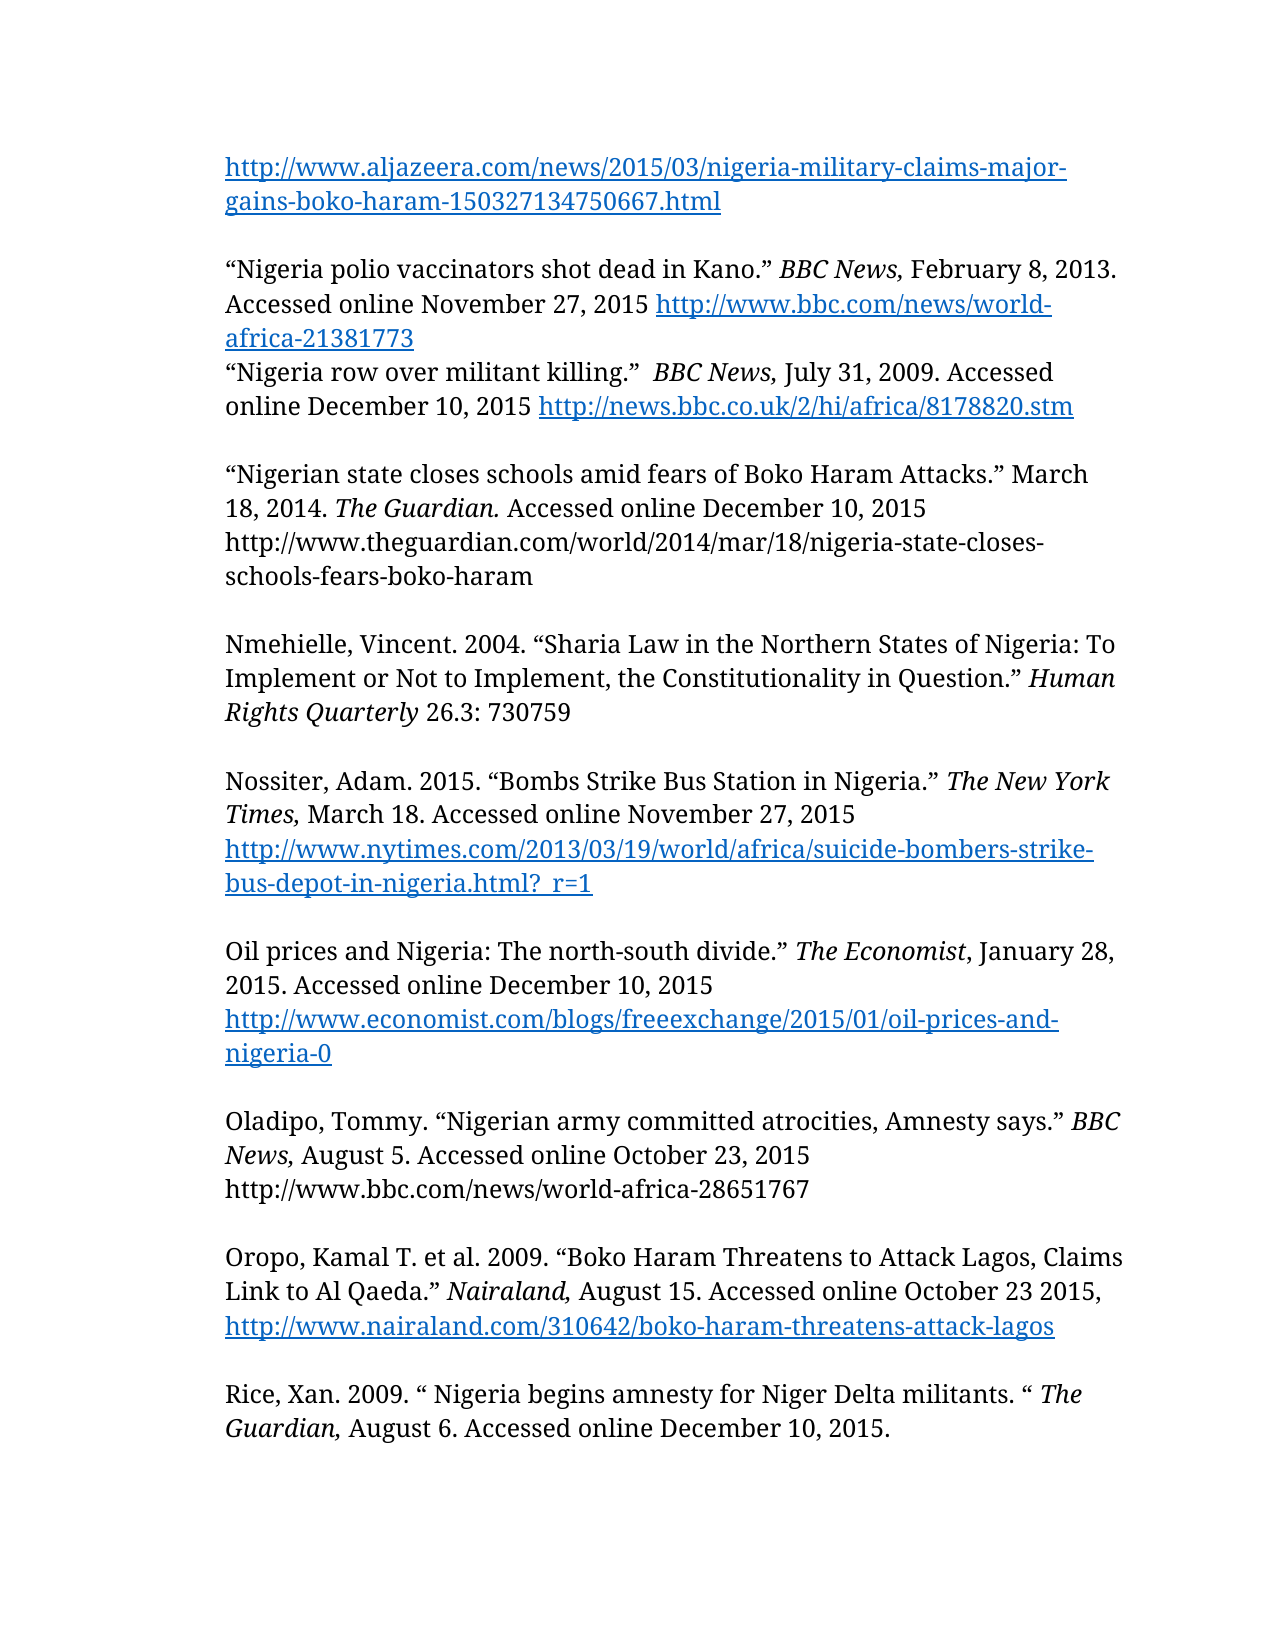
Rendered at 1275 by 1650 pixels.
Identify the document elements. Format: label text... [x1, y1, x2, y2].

text Nmehielle, Vincent. 2004. “Sharia Law in the Northern States of Nigeria: To Implement or Not to Implement, the Constitutionality in Question.” Human Rights Quarterly 26.3: 730759 [225, 627, 1125, 729]
text Oil prices and Nigeria: The north-south divide.” The Economist, January 28, 2015. Accessed online December 10, 2015 http://www.economist.com/blogs/freeexchange/2015/01/oil-prices-and-nigeria-0 [225, 933, 1125, 1070]
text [225, 150, 1125, 218]
text “Nigeria polio vaccinators shot dead in Kano.” BBC News, February 8, 2013. Accessed online November 27, 2015 http://www.bbc.com/news/world-africa-21381773 [225, 252, 1125, 354]
text “Nigeria row over militant killing.” BBC News, July 31, 2009. Accessed online December 10, 2015 http://news.bbc.co.uk/2/hi/africa/8178820.stm [225, 354, 1125, 422]
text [225, 1376, 1125, 1444]
text Oropo, Kamal T. et al. 2009. “Boko Haram Threatens to Attack Lagos, Claims Link to Al Qaeda.” Nairaland, August 15. Accessed online October 23 2015, http://www.nairaland.com/310642/boko-haram-threatens-attack-lagos [225, 1240, 1125, 1342]
text Nossiter, Adam. 2015. “Bombs Strike Bus Station in Nigeria.” The New York Times, March 18. Accessed online November 27, 2015 http://www.nytimes.com/2013/03/19/world/africa/suicide-bombers-strike-bus-depot-in-nigeria.html?_r=1 [225, 763, 1125, 899]
text “Nigerian state closes schools amid fears of Boko Haram Attacks.” March 18, 2014. The Guardian. Accessed online December 10, 2015 http://www.theguardian.com/world/2014/mar/18/nigeria-state-closes-schools-fears-boko-haram [225, 457, 1125, 593]
text Oladipo, Tommy. “Nigerian army committed atrocities, Amnesty says.” BBC News, August 5. Accessed online October 23, 2015 http://www.bbc.com/news/world-africa-28651767 [225, 1104, 1125, 1206]
